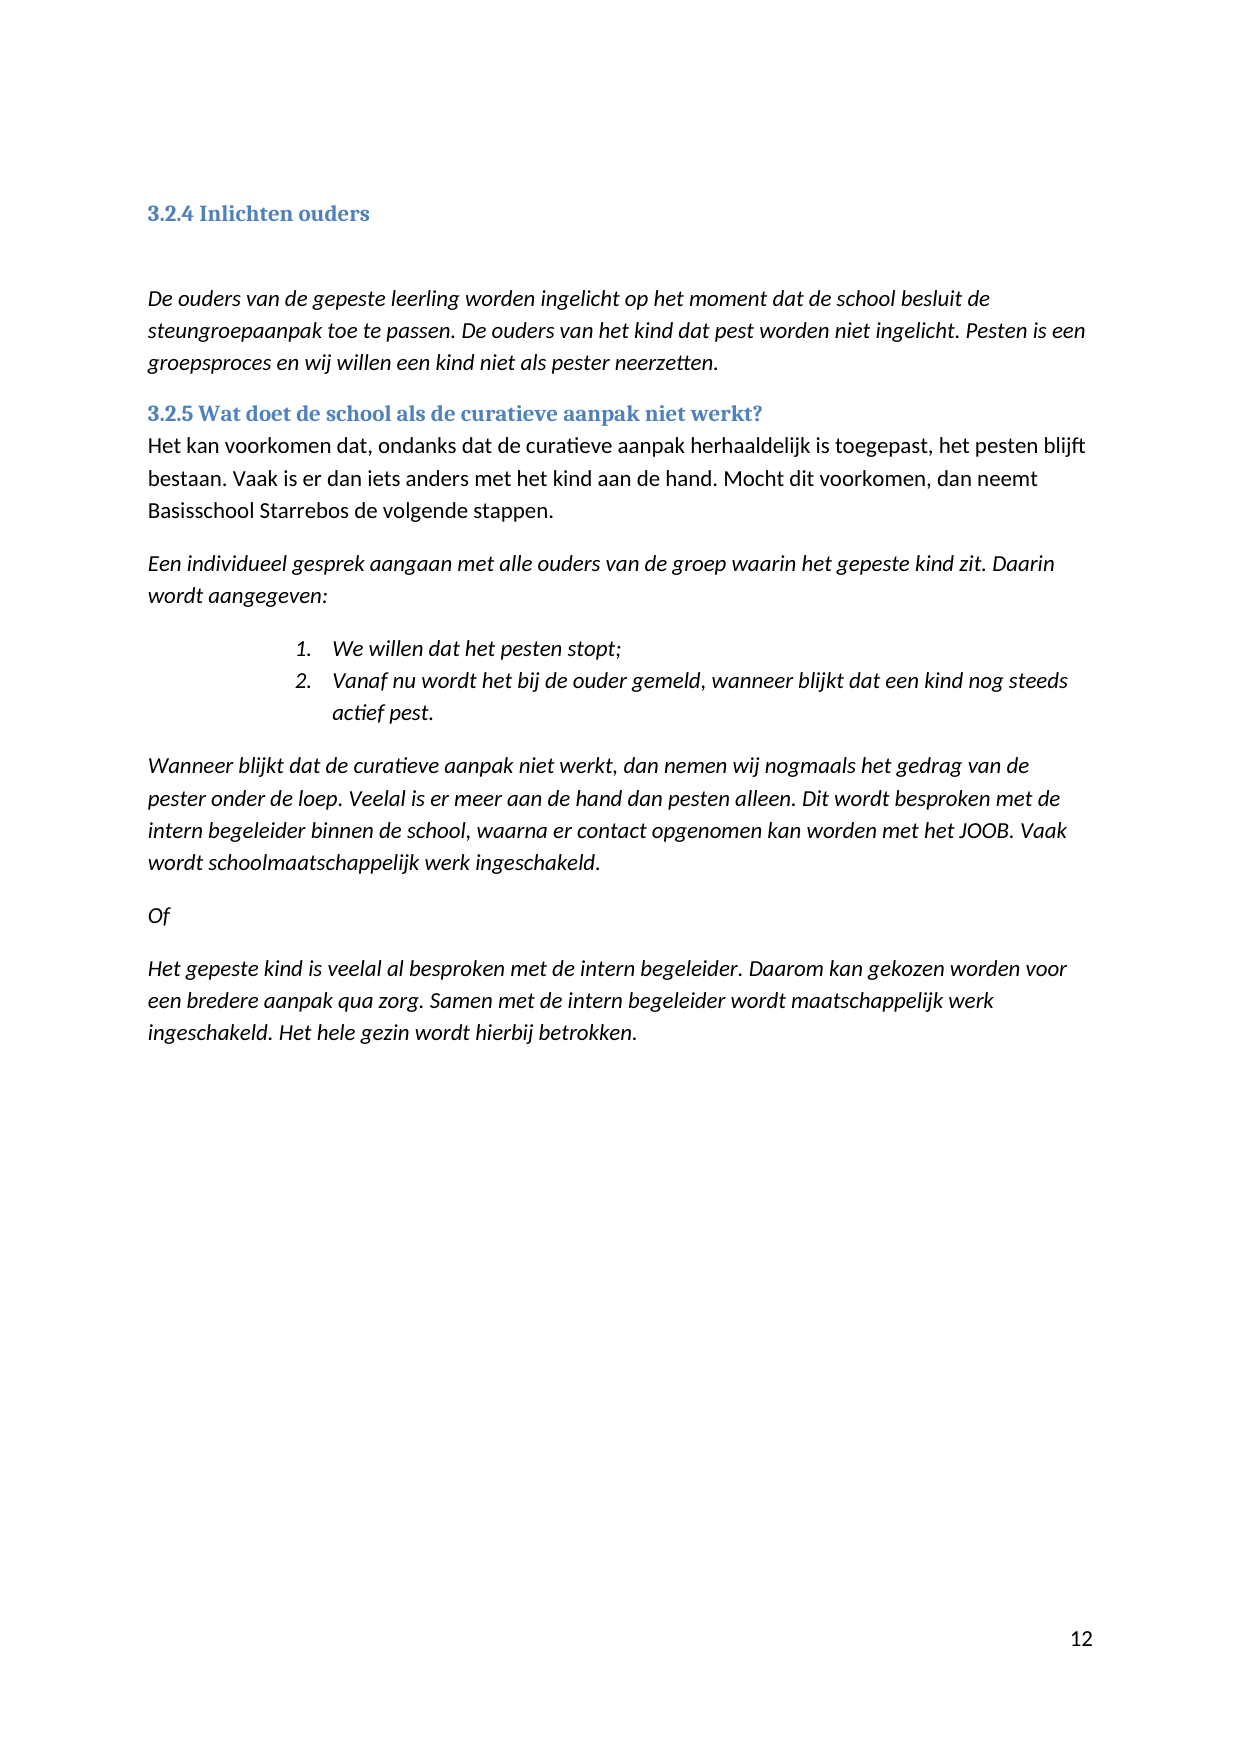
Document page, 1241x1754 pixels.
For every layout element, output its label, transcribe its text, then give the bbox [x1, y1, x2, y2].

list Vanaf nu wordt het bij de ouder gemeld, wanneer blijkt dat een kind nog steeds actief pest. [294, 666, 1093, 726]
text De ouders van de gepeste leerling worden ingelicht op het moment dat de school besluit de steungroepaanpak toe te passen. De ouders van het kind dat pest worden niet ingelicht. Pesten is een groepsproces en wij willen een kind niet als pester neerzetten. [148, 284, 1093, 376]
text Het kan voorkomen dat, ondanks dat de curatieve aanpak herhaaldelijk is toegepast, het pesten blijft bestaan. Vaak is er dan iets anders met het kind aan de hand. Mocht dit voorkomen, dan neemt Basisschool Starrebos de volgende stappen. [148, 431, 1093, 524]
subtitle 3.2.5 Wat doet de school als de curatieve aanpak niet werkt? [148, 401, 1093, 428]
text Of [148, 901, 1093, 929]
subtitle 3.2.4 Inlichten ouders [148, 201, 1093, 227]
text Een individueel gesprek aangaan met alle ouders van de groep waarin het gepeste kind zit. Daarin wordt aangegeven: [148, 549, 1093, 609]
text Het gepeste kind is veelal al besproken met de intern begeleider. Daarom kan gekozen worden voor een bredere aanpak qua zorg. Samen met de intern begeleider wordt maatschappelijk werk ingeschakeld. Het hele gezin wordt hierbij betrokken. [148, 954, 1093, 1111]
text Wanneer blijkt dat de curatieve aanpak niet werkt, dan nemen wij nogmaals het gedrag van de pester onder de loep. Veelal is er meer aan de hand dan pesten alleen. Dit wordt besproken met de intern begeleider binnen de school, waarna er contact opgenomen kan worden met het JOOB. Vaak wordt schoolmaatschappelijk werk ingeschakeld. [148, 751, 1093, 876]
list We willen dat het pesten stopt; [294, 634, 1093, 662]
